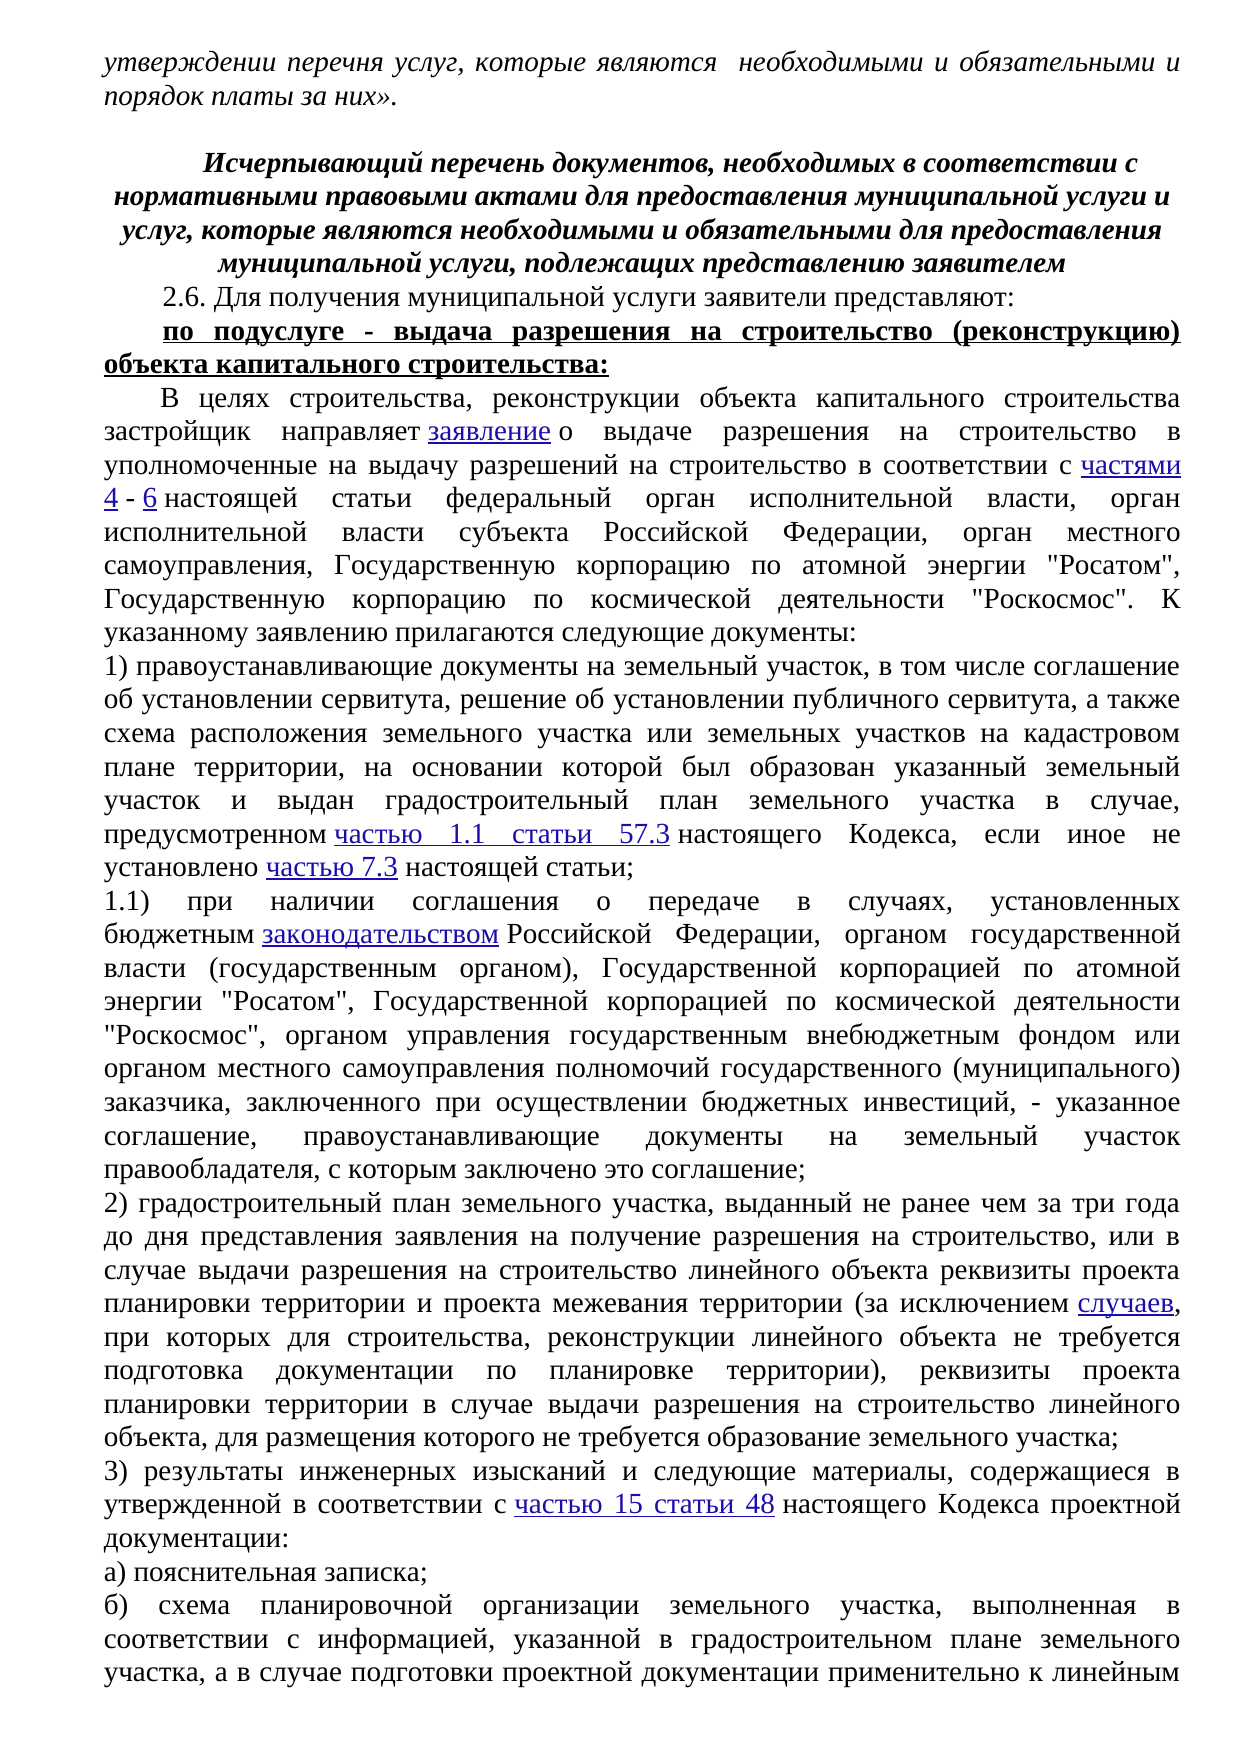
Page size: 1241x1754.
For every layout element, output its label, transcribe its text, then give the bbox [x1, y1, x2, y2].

text по подуслуге - выдача разрешения на строительство (реконструкцию) объекта капитального строительства: [103, 313, 1181, 380]
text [103, 44, 1181, 111]
text а) пояснительная записка; [103, 1554, 1181, 1587]
text 2) градостроительный план земельного участка, выданный не ранее чем за три года до дня представления заявления на получение разрешения на строительство, или в случае выдачи разрешения на строительство линейного объекта реквизиты проекта планировки территории и проекта межевания территории (за исключением случаев, при которых для строительства, реконструкции линейного объекта не требуется подготовка документации по планировке территории), реквизиты проекта планировки территории в случае выдачи разрешения на строительство линейного объекта, для размещения которого не требуется образование земельного участка; [103, 1185, 1181, 1453]
text 1.1) при наличии соглашения о передаче в случаях, установленных бюджетным законодательством Российской Федерации, органом государственной власти (государственным органом), Государственной корпорацией по атомной энергии "Росатом", Государственной корпорацией по космической деятельности "Роскосмос", органом управления государственным внебюджетным фондом или органом местного самоуправления полномочий государственного (муниципального) заказчика, заключенного при осуществлении бюджетных инвестиций, - указанное соглашение, правоустанавливающие документы на земельный участок правообладателя, с которым заключено это соглашение; [103, 883, 1181, 1185]
text 3) результаты инженерных изысканий и следующие материалы, содержащиеся в утвержденной в соответствии с частью 15 статьи 48 настоящего Кодекса проектной документации: [103, 1453, 1181, 1554]
text 1) правоустанавливающие документы на земельный участок, в том числе соглашение об установлении сервитута, решение об установлении публичного сервитута, а также схема расположения земельного участка или земельных участков на кадастровом плане территории, на основании которой был образован указанный земельный участок и выдан градостроительный план земельного участка в случае, предусмотренном частью 1.1 статьи 57.3 настоящего Кодекса, если иное не установлено частью 7.3 настоящей статьи; [103, 648, 1181, 883]
text В целях строительства, реконструкции объекта капитального строительства застройщик направляет заявление о выдаче разрешения на строительство в уполномоченные на выдачу разрешений на строительство в соответствии с частями 4 - 6 настоящей статьи федеральный орган исполнительной власти, орган исполнительной власти субъекта Российской Федерации, орган местного самоуправления, Государственную корпорацию по атомной энергии "Росатом", Государственную корпорацию по космической деятельности "Роскосмос". К указанному заявлению прилагаются следующие документы: [103, 380, 1181, 648]
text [103, 1587, 1181, 1688]
text Исчерпывающий перечень документов, необходимых в соответствии с нормативными правовыми актами для предоставления муниципальной услуги и услуг, которые являются необходимыми и обязательными для предоставления муниципальной услуги, подлежащих представлению заявителем [103, 145, 1181, 279]
text 2.6. Для получения муниципальной услуги заявители представляют: [103, 279, 1181, 313]
